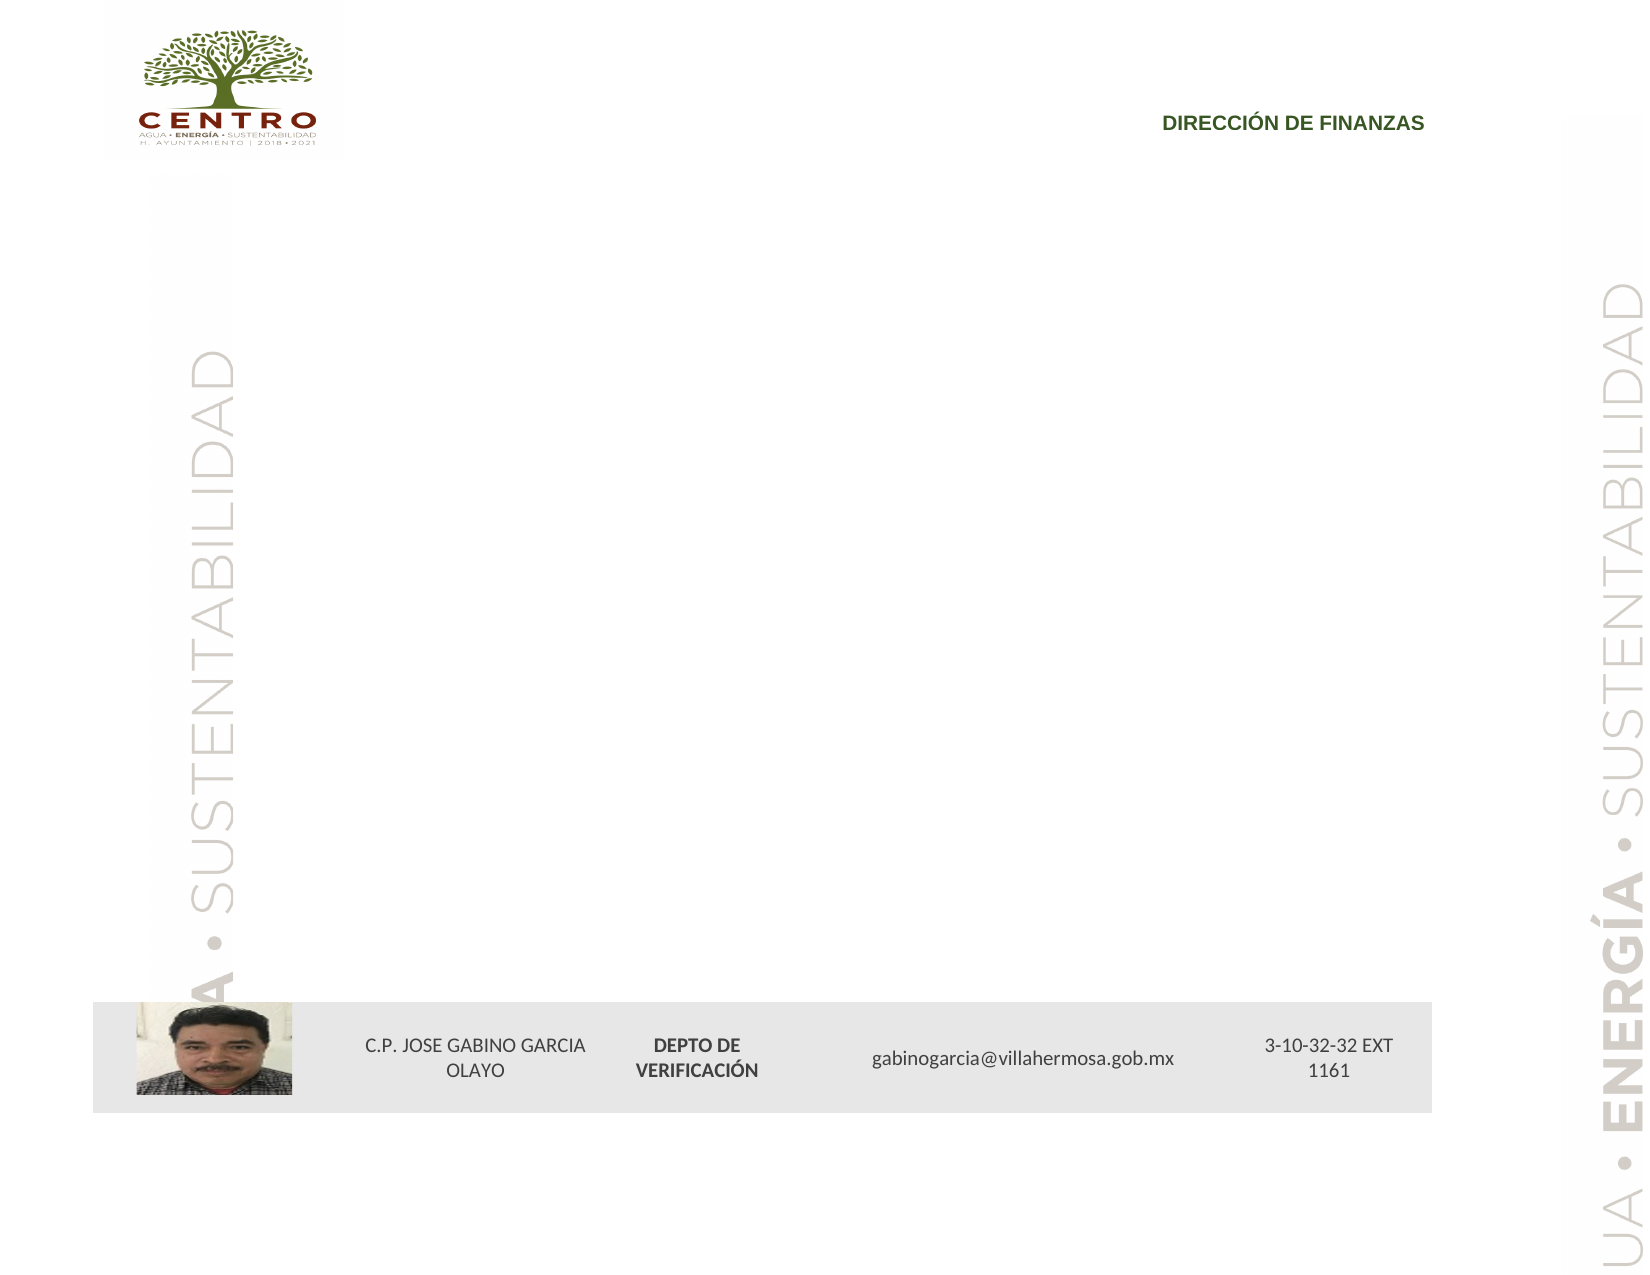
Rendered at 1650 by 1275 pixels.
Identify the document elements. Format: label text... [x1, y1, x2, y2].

picture [136, 171, 293, 1095]
table_cell 3-10-32-32 EXT 1161 [1252, 1002, 1432, 1113]
table_cell DEPTO DE VERIFICACIÓN [600, 1002, 794, 1113]
picture [1562, 114, 1643, 1275]
picture [104, 0, 342, 161]
table_cell [93, 1002, 351, 1113]
table_cell gabinogarcia@villahermosa.gob.mx [794, 1002, 1252, 1113]
table_cell C.P. JOSE GABINO GARCIA OLAYO [351, 1002, 600, 1113]
